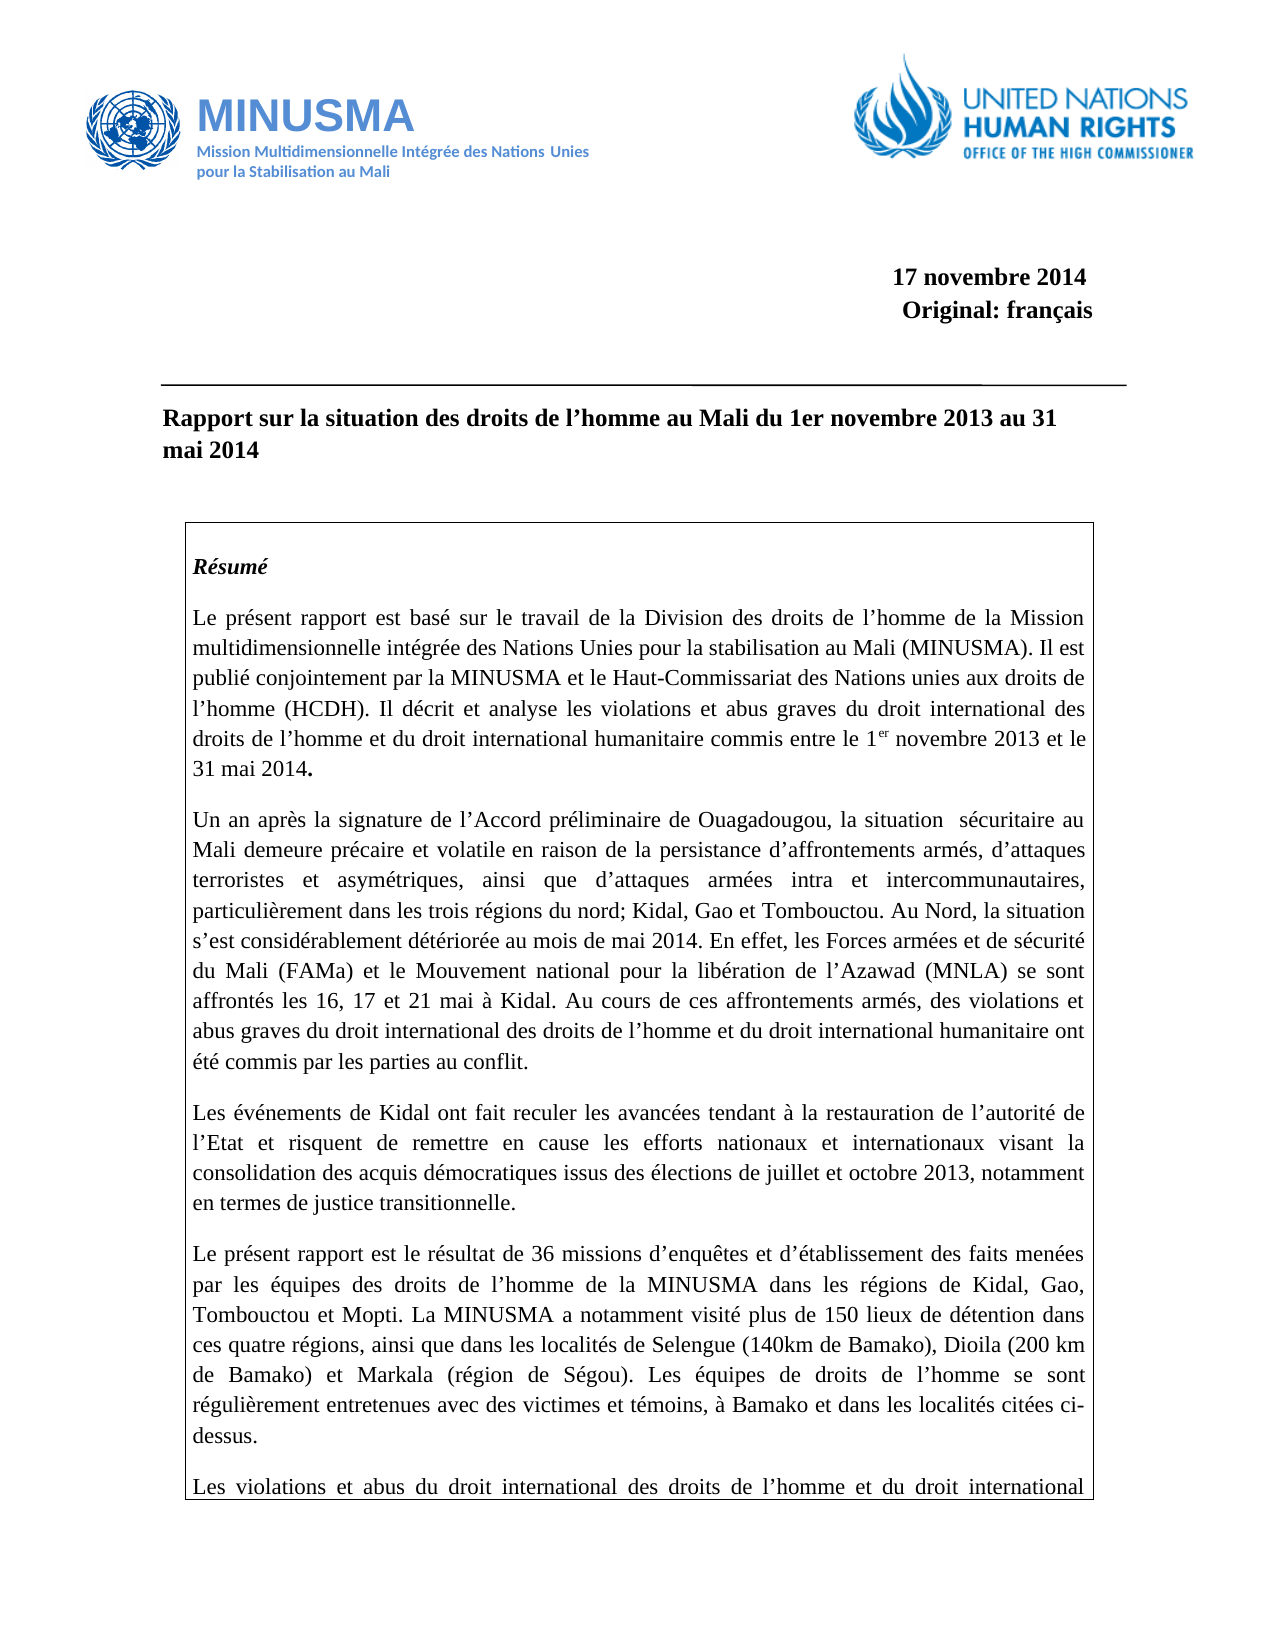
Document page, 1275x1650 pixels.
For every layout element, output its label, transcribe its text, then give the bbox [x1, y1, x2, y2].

text 17 novembre 2014 Original: français [162, 262, 1093, 324]
picture [838, 41, 1213, 182]
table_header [186, 523, 1093, 1499]
picture [84, 90, 181, 170]
text Rapport sur la situation des droits de l’homme au Mali du 1er novembre 2013 au 31 mai 2014 [162, 403, 1093, 464]
